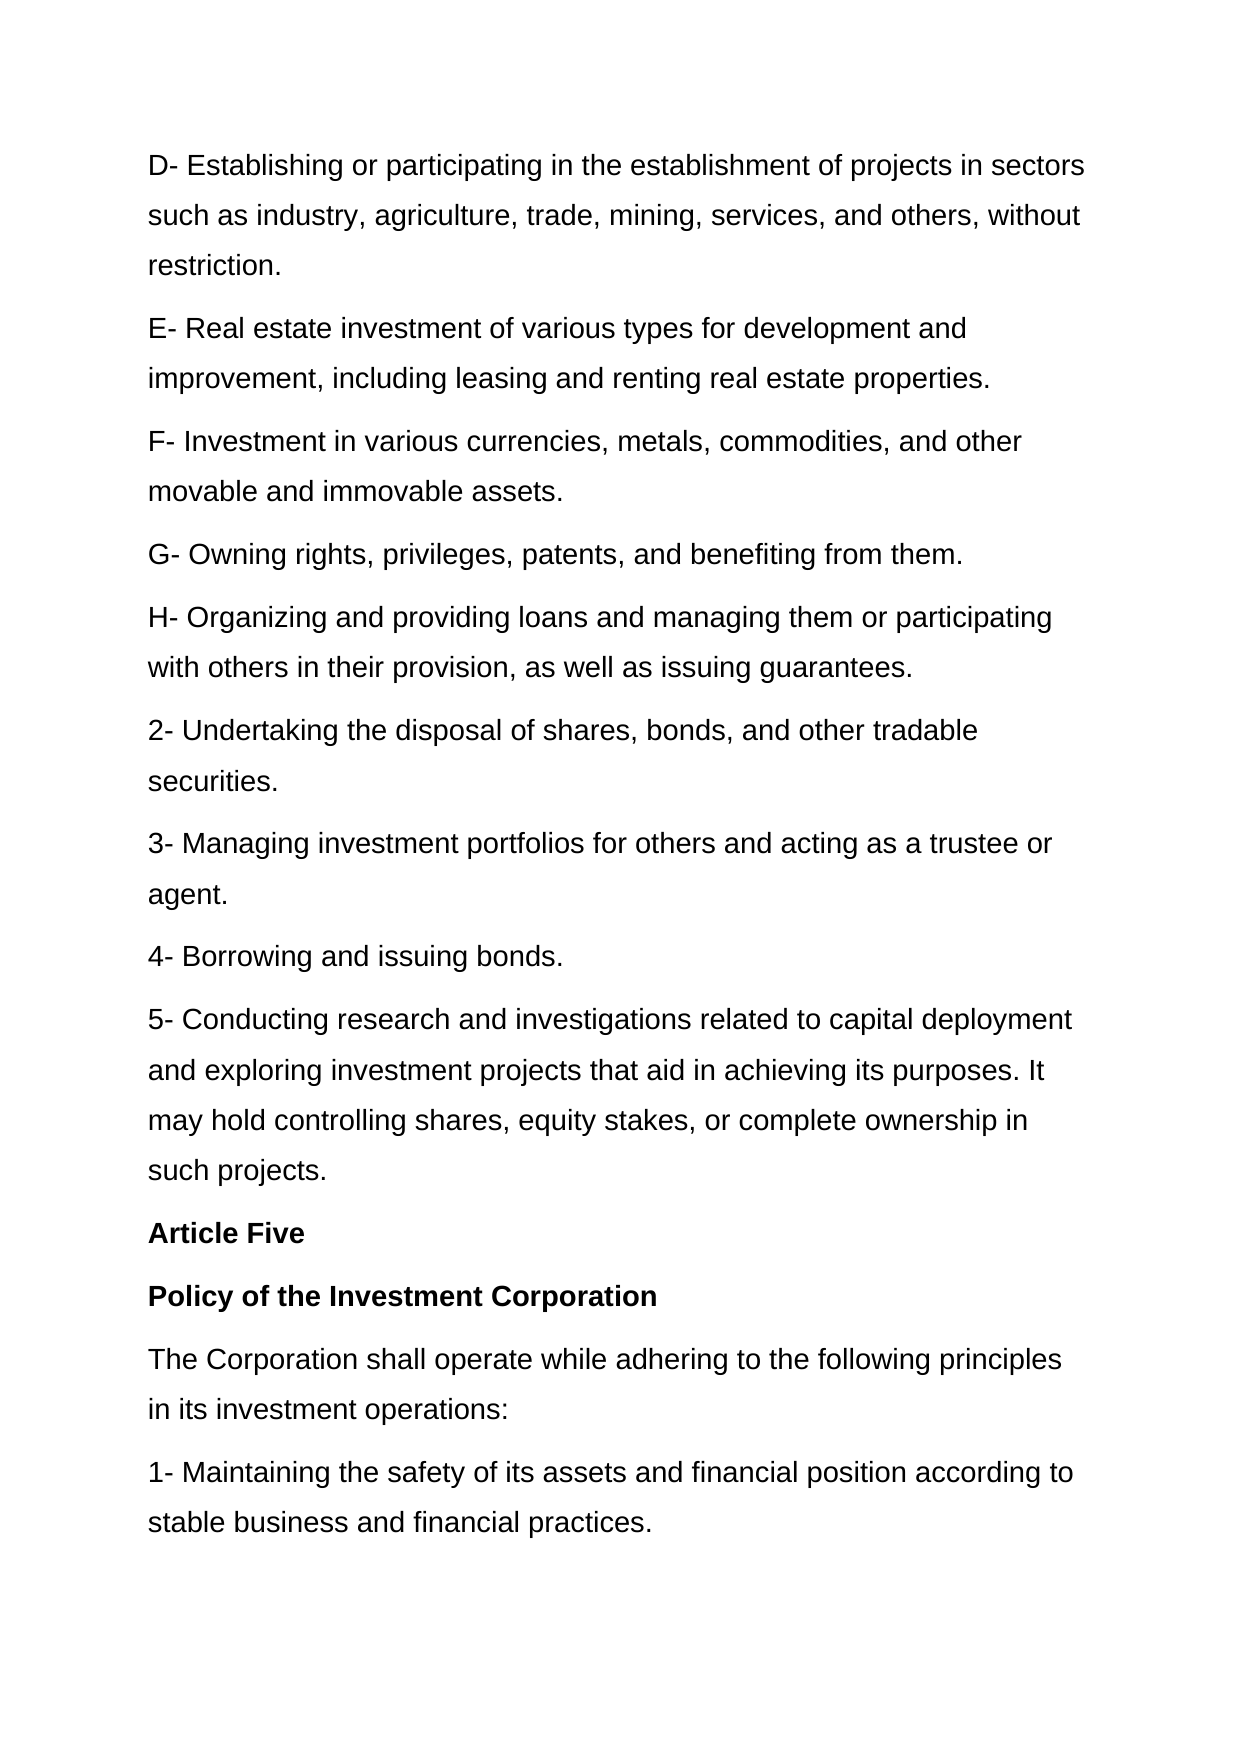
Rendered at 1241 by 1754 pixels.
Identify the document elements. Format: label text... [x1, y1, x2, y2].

text 3- Managing investment portfolios for others and acting as a trustee or agent. [148, 826, 1093, 910]
text F- Investment in various currencies, metals, commodities, and other movable and immovable assets. [148, 424, 1093, 508]
text G- Owning rights, privileges, patents, and benefiting from them. [148, 537, 1093, 571]
text Policy of the Investment Corporation [148, 1279, 1093, 1312]
text 2- Undertaking the disposal of shares, bonds, and other tradable securities. [148, 713, 1093, 797]
text Article Five [148, 1216, 1093, 1249]
text 5- Conducting research and investigations related to capital deployment and exploring investment projects that aid in achieving its purposes. It may hold controlling shares, equity stakes, or complete ownership in such projects. [148, 1002, 1093, 1187]
text 4- Borrowing and issuing bonds. [148, 939, 1093, 973]
text H- Organizing and providing loans and managing them or participating with others in their provision, as well as issuing guarantees. [148, 600, 1093, 684]
text D- Establishing or participating in the establishment of projects in sectors such as industry, agriculture, trade, mining, services, and others, without restriction. [148, 148, 1093, 282]
text E- Real estate investment of various types for development and improvement, including leasing and renting real estate properties. [148, 311, 1093, 395]
text The Corporation shall operate while adhering to the following principles in its investment operations: [148, 1342, 1093, 1426]
text 1- Maintaining the safety of its assets and financial position according to stable business and financial practices. [148, 1455, 1093, 1539]
